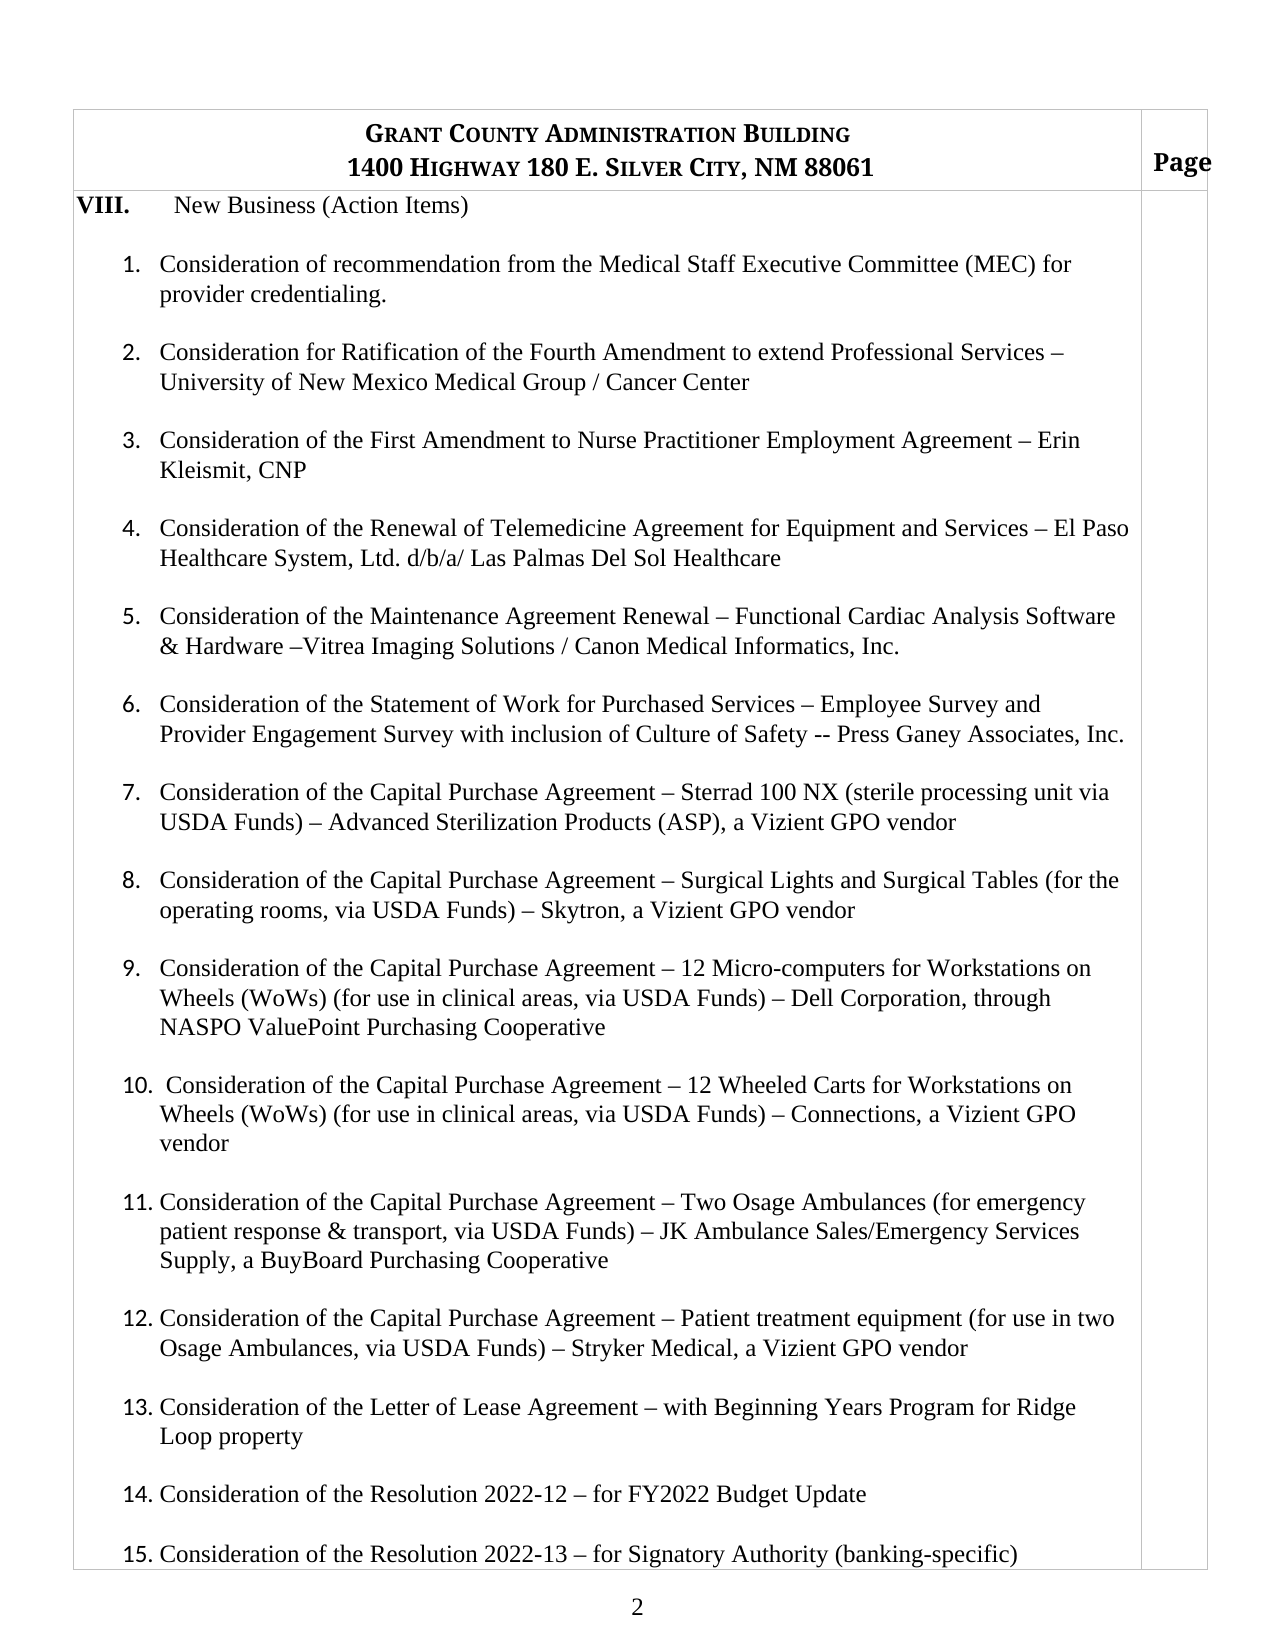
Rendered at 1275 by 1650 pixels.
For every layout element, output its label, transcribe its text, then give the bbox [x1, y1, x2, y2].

table_header Grant County Administration Building 1400 Highway 180 E. Silver City, NM 88061 [74, 110, 1141, 189]
table_header Page [1142, 110, 1207, 189]
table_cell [74, 191, 1141, 1568]
table_cell [1142, 191, 1207, 1568]
